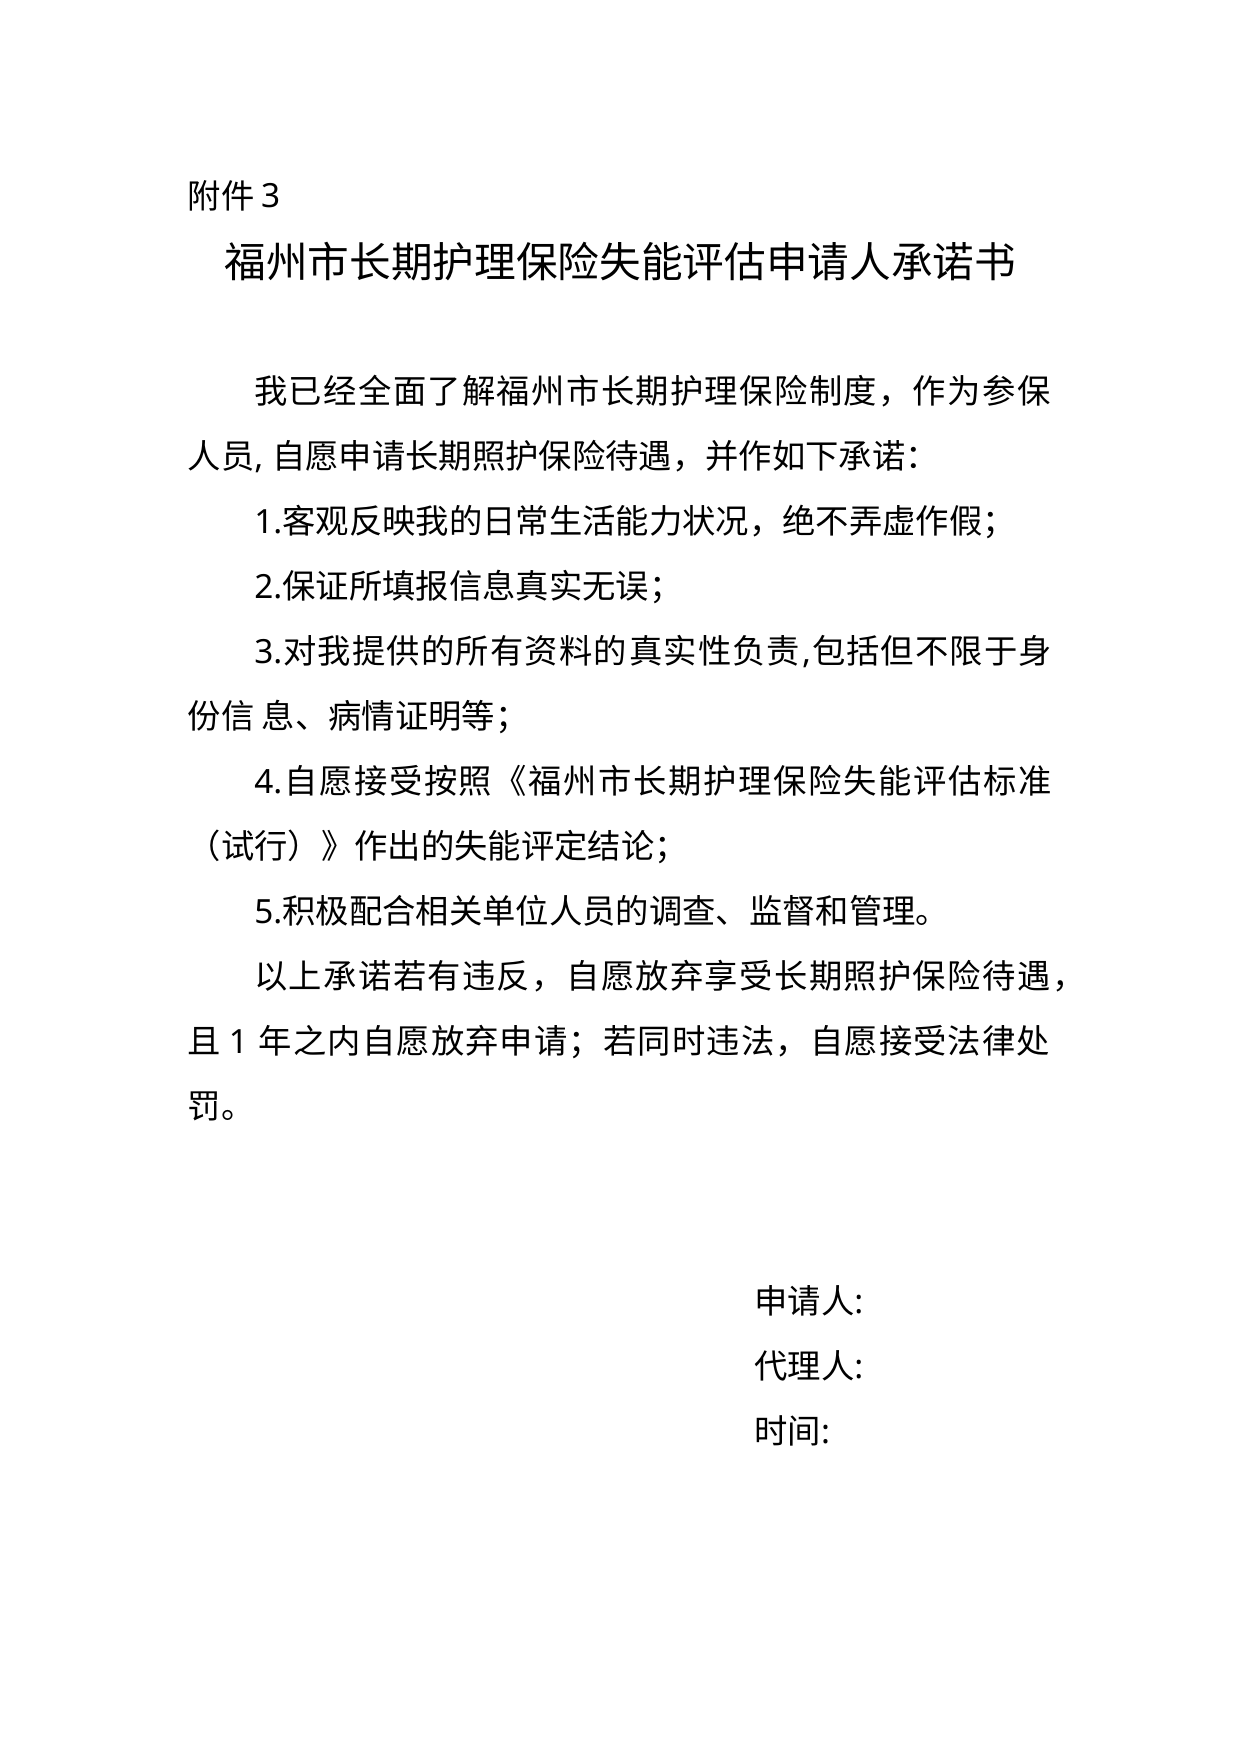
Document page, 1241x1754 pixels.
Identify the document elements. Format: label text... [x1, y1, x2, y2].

text 我已经全面了解福州市长期护理保险制度，作为参保人员, 自愿申请长期照护保险待遇，并作如下承诺： [187, 357, 1053, 487]
text 附件3 [187, 162, 1053, 227]
text 时间: [187, 1397, 1053, 1462]
text 1.客观反映我的日常生活能力状况，绝不弄虚作假； [187, 487, 1053, 552]
text 福州市长期护理保险失能评估申请人承诺书 [187, 227, 1053, 292]
text 4.自愿接受按照《福州市长期护理保险失能评估标准（试行）》作出的失能评定结论； [187, 747, 1053, 877]
text 5.积极配合相关单位人员的调查、监督和管理。 [187, 877, 1053, 942]
text 代理人: [187, 1332, 1053, 1397]
text 以上承诺若有违反，自愿放弃享受长期照护保险待遇，且1 年之内自愿放弃申请；若同时违法，自愿接受法律处罚。 [187, 942, 1053, 1137]
text 3.对我提供的所有资料的真实性负责,包括但不限于身份信 息、病情证明等； [187, 617, 1053, 747]
text 2.保证所填报信息真实无误； [187, 552, 1053, 617]
text 申请人: [187, 1267, 1053, 1332]
